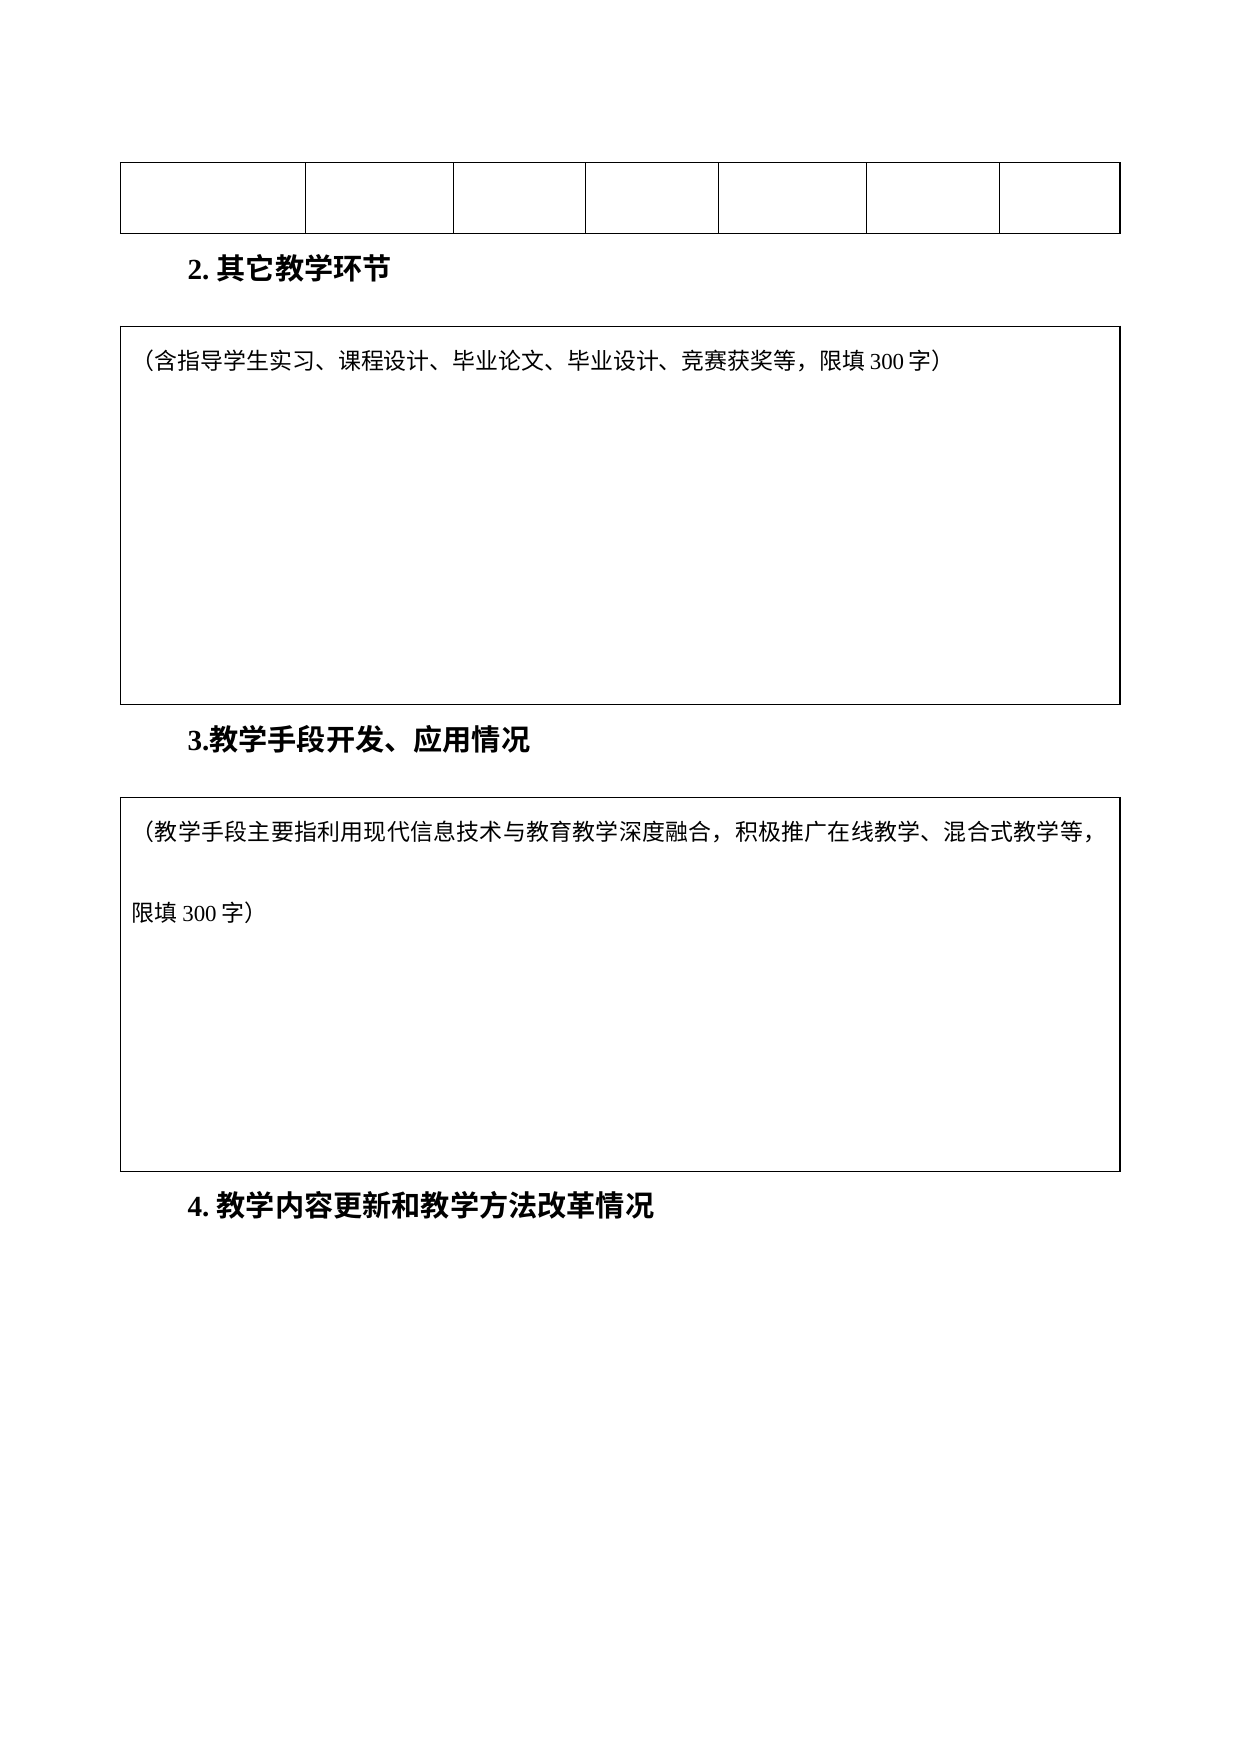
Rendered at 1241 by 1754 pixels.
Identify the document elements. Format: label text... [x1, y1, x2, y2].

table_cell [867, 163, 999, 233]
table_cell [719, 163, 866, 233]
text 2. 其它教学环节 [187, 234, 1053, 299]
table_cell [454, 163, 585, 233]
table_cell [121, 163, 305, 233]
table_cell [1000, 163, 1119, 233]
table_header （教学手段主要指利用现代信息技术与教育教学深度融合，积极推广在线教学、混合式教学等，限填300字） [121, 798, 1119, 1171]
text 3.教学手段开发、应用情况 [187, 705, 1053, 770]
table_cell [586, 163, 718, 233]
table_cell [306, 163, 453, 233]
table_header （含指导学生实习、课程设计、毕业论文、毕业设计、竞赛获奖等，限填300字） [121, 327, 1119, 704]
text 4. 教学内容更新和教学方法改革情况 [187, 1172, 1053, 1237]
